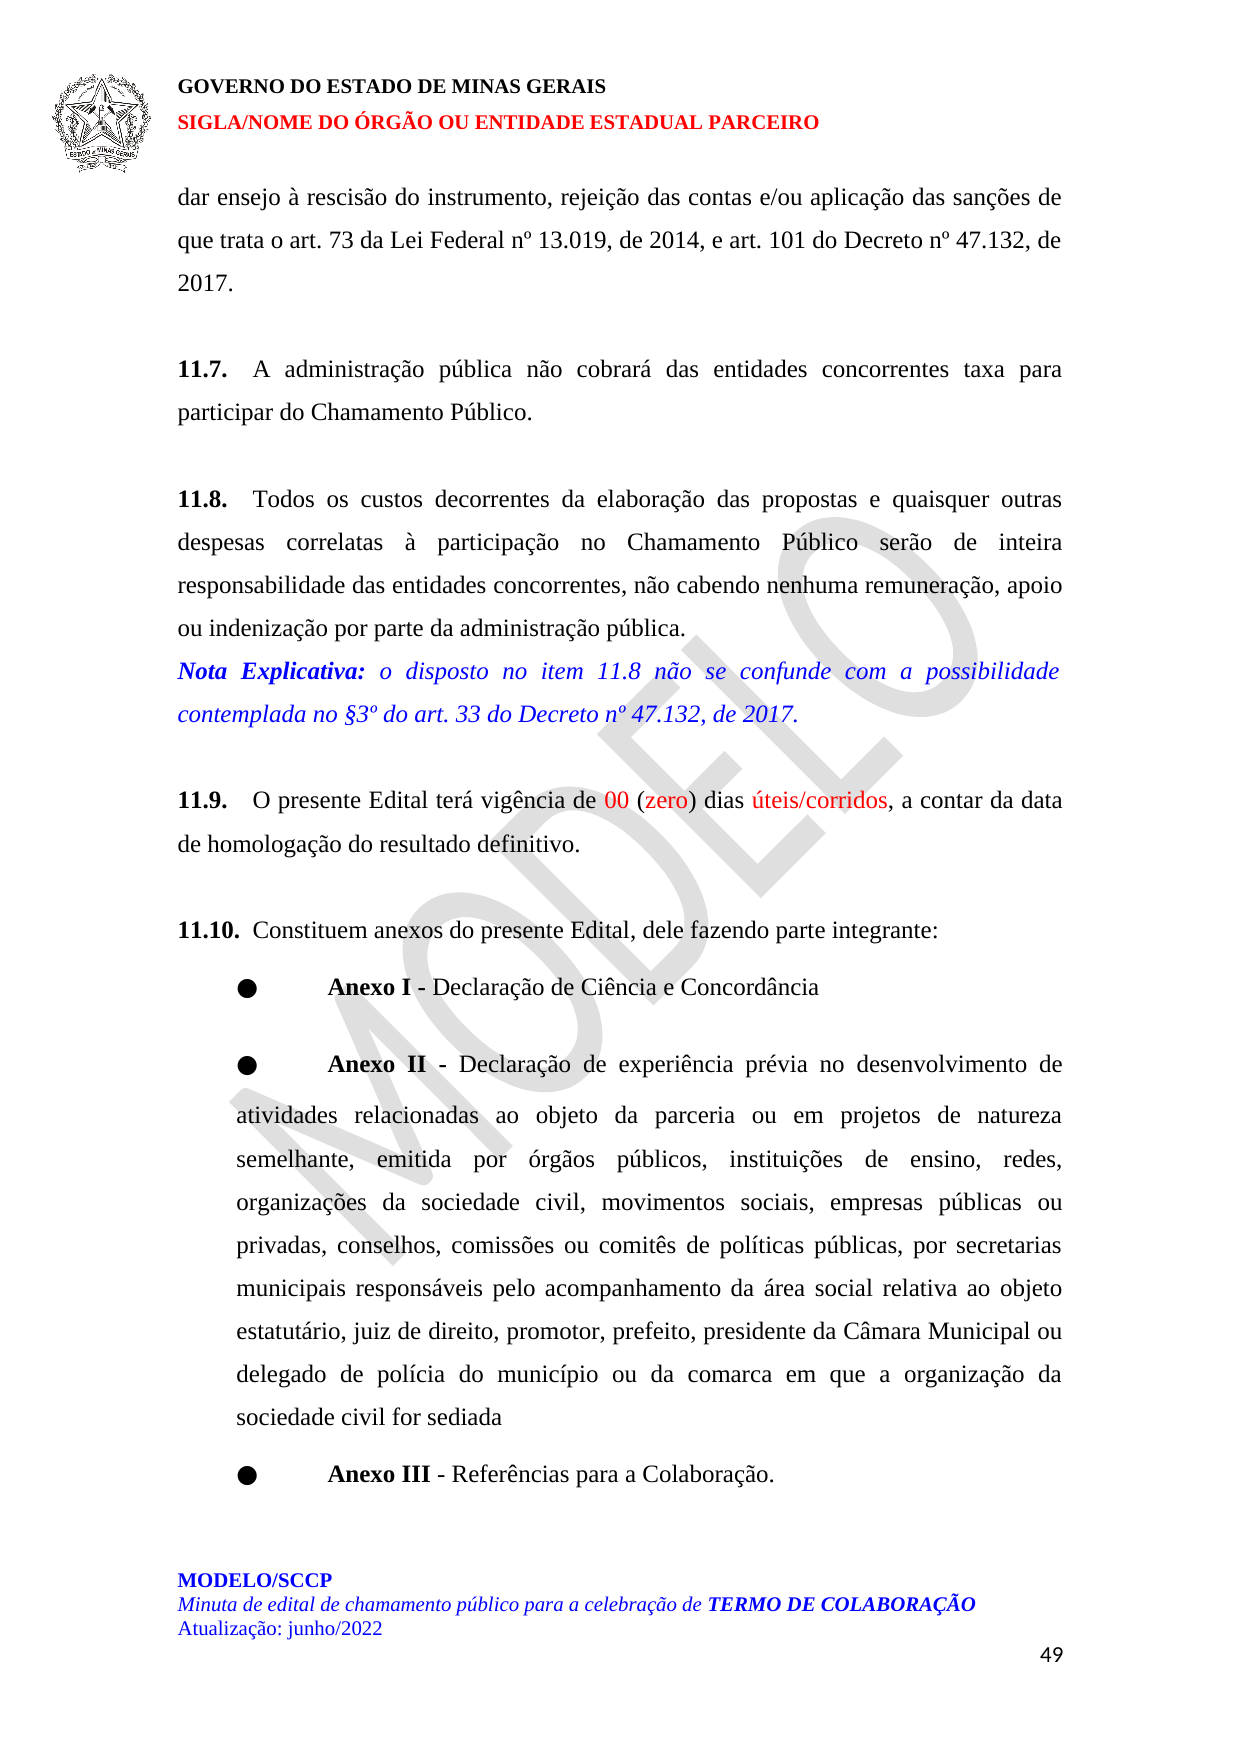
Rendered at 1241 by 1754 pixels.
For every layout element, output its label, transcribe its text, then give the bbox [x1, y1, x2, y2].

list A administração pública não cobrará das entidades concorrentes taxa para participar do Chamamento Público. [177, 354, 1063, 426]
list Anexo II - Declaração de experiência prévia no desenvolvimento de atividades relacionadas ao objeto da parceria ou em projetos de natureza semelhante, emitida por órgãos públicos, instituições de ensino, redes, organizações da sociedade civil, movimentos sociais, empresas públicas ou privadas, conselhos, comissões ou comitês de políticas públicas, por secretarias municipais responsáveis pelo acompanhamento da área social relativa ao objeto estatutário, juiz de direito, promotor, prefeito, presidente da Câmara Municipal ou delegado de polícia do município ou da comarca em que a organização da sociedade civil for sediada [236, 1035, 1063, 1431]
list Constituem anexos do presente Edital, dele fazendo parte integrante: [177, 915, 1063, 944]
list Todos os custos decorrentes da elaboração das propostas e quaisquer outras despesas correlatas à participação no Chamamento Público serão de inteira responsabilidade das entidades concorrentes, não cabendo nenhuma remuneração, apoio ou indenização por parte da administração pública. [177, 484, 1063, 642]
list Anexo III - Referências para a Colaboração. [236, 1446, 1063, 1497]
list O presente Edital terá vigência de 00 (zero) dias úteis/corridos, a contar da data de homologação do resultado definitivo. [177, 786, 1063, 857]
text Nota Explicativa: o disposto no item 11.8 não se confunde com a possibilidade contemplada no §3º do art. 33 do Decreto nº 47.132, de 2017. [177, 656, 1063, 728]
picture [48, 64, 160, 179]
list Anexo I - Declaração de Ciência e Concordância [236, 958, 1063, 1009]
